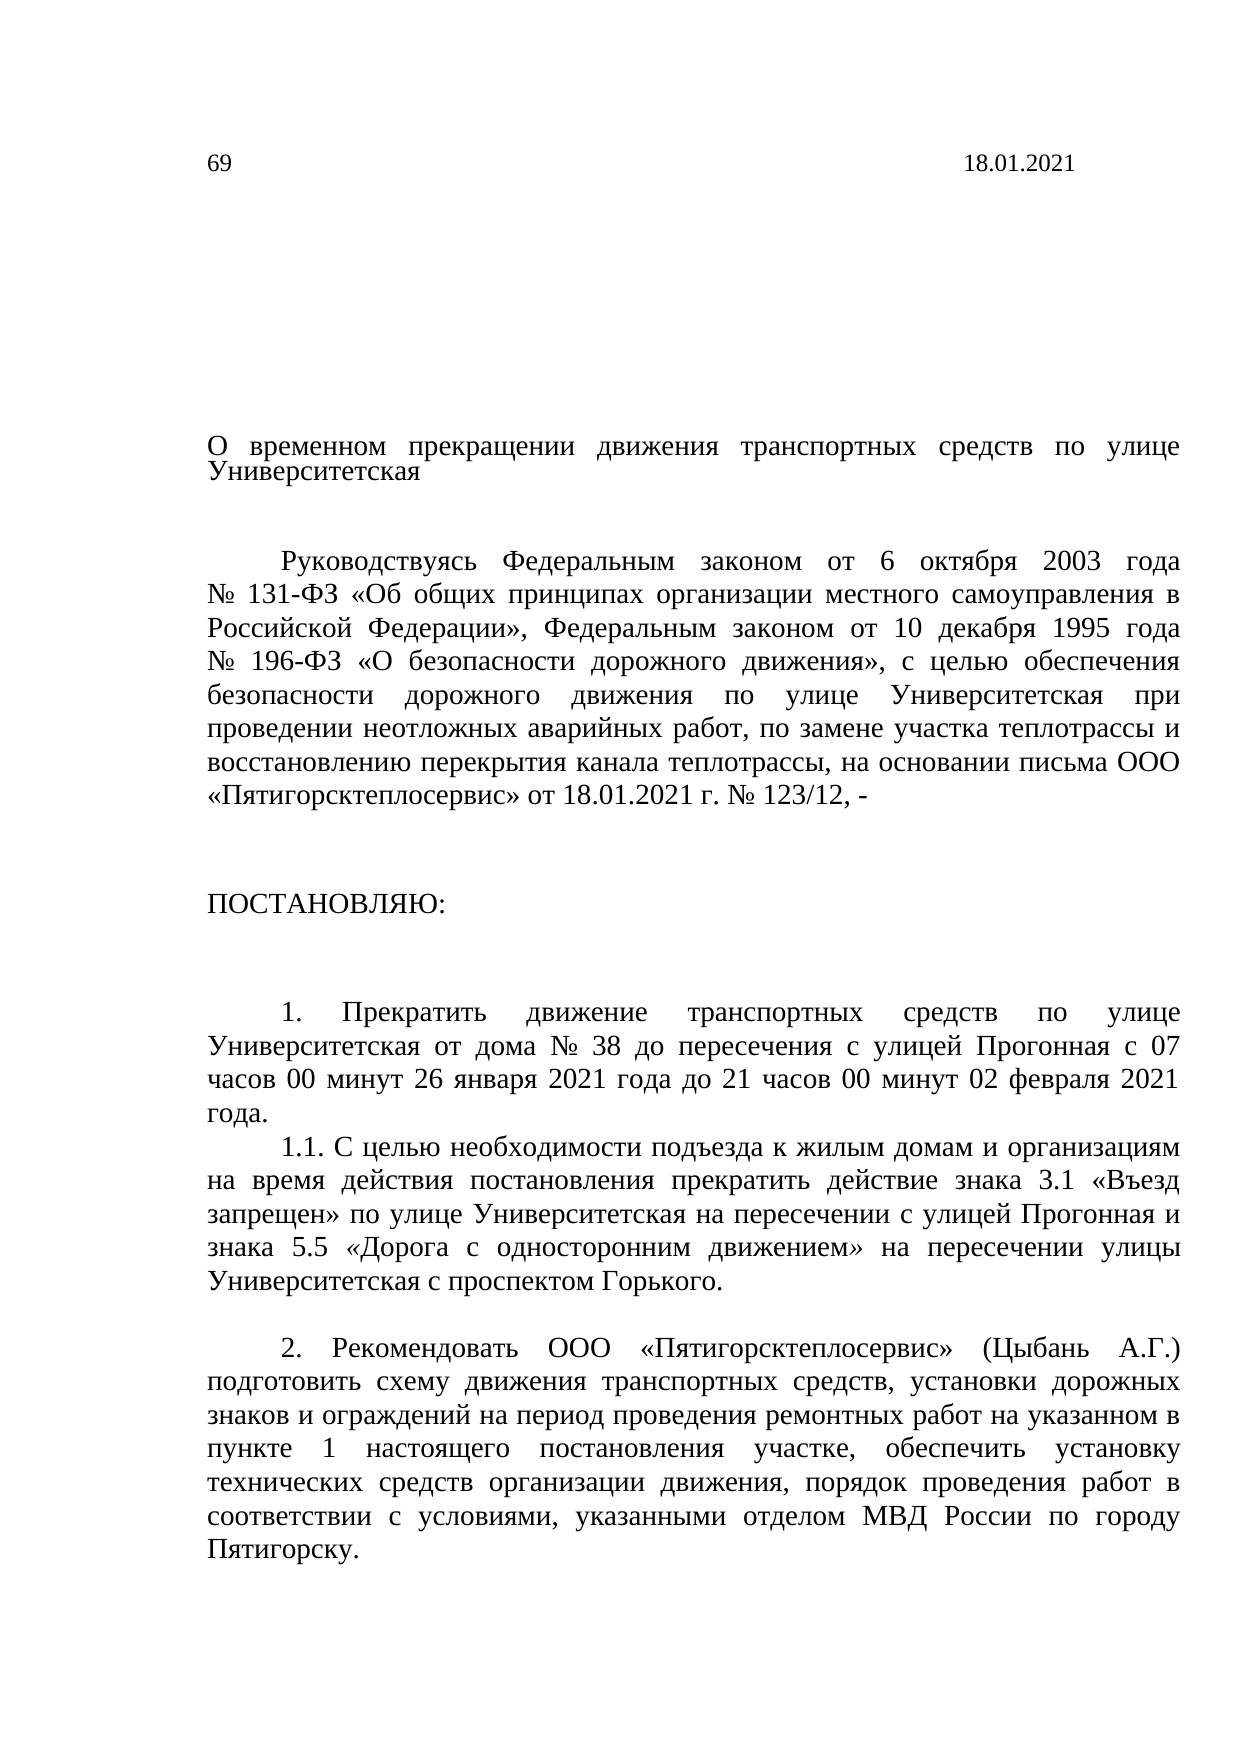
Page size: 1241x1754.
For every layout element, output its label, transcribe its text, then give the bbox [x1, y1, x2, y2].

text О временном прекращении движения транспортных средств по улице Университетская [207, 435, 1181, 485]
text 1. Прекратить движение транспортных средств по улице Университетская от дома № 38 до пересечения с улицей Прогонная с 07 часов 00 минут 26 января 2021 года до 21 часов 00 минут 02 февраля 2021 года. [207, 994, 1181, 1129]
text 2. Рекомендовать ООО «Пятигорсктеплосервис» (Цыбань А.Г.) подготовить схему движения транспортных средств, установки дорожных знаков и ограждений на период проведения ремонтных работ на указанном в пункте 1 настоящего постановления участке, обеспечить установку технических средств организации движения, порядок проведения работ в соответствии с условиями, указанными отделом МВД России по городу Пятигорску. [207, 1330, 1181, 1565]
text 69 18.01.2021 [207, 148, 1181, 176]
text 1.1. С целью необходимости подъезда к жилым домам и организациям на время действия постановления прекратить действие знака 3.1 «Въезд запрещен» по улице Университетская на пересечении с улицей Прогонная и знака 5.5 «Дорога с односторонним движением» на пересечении улицы Университетская с проспектом Горького. [207, 1129, 1181, 1296]
text Руководствуясь Федеральным законом от 6 октября 2003 года № 131-ФЗ «Об общих принципах организации местного самоуправления в Российской Федерации», Федеральным законом от 10 декабря 1995 года № 196-ФЗ «О безопасности дорожного движения», с целью обеспечения безопасности дорожного движения по улице Университетская при проведении неотложных аварийных работ, по замене участка теплотрассы и восстановлению перекрытия канала теплотрассы, на основании письма ООО «Пятигорсктеплосервис» от 18.01.2021 г. № 123/12, - [207, 543, 1181, 811]
text ПОСТАНОВЛЯЮ: [207, 886, 1181, 919]
